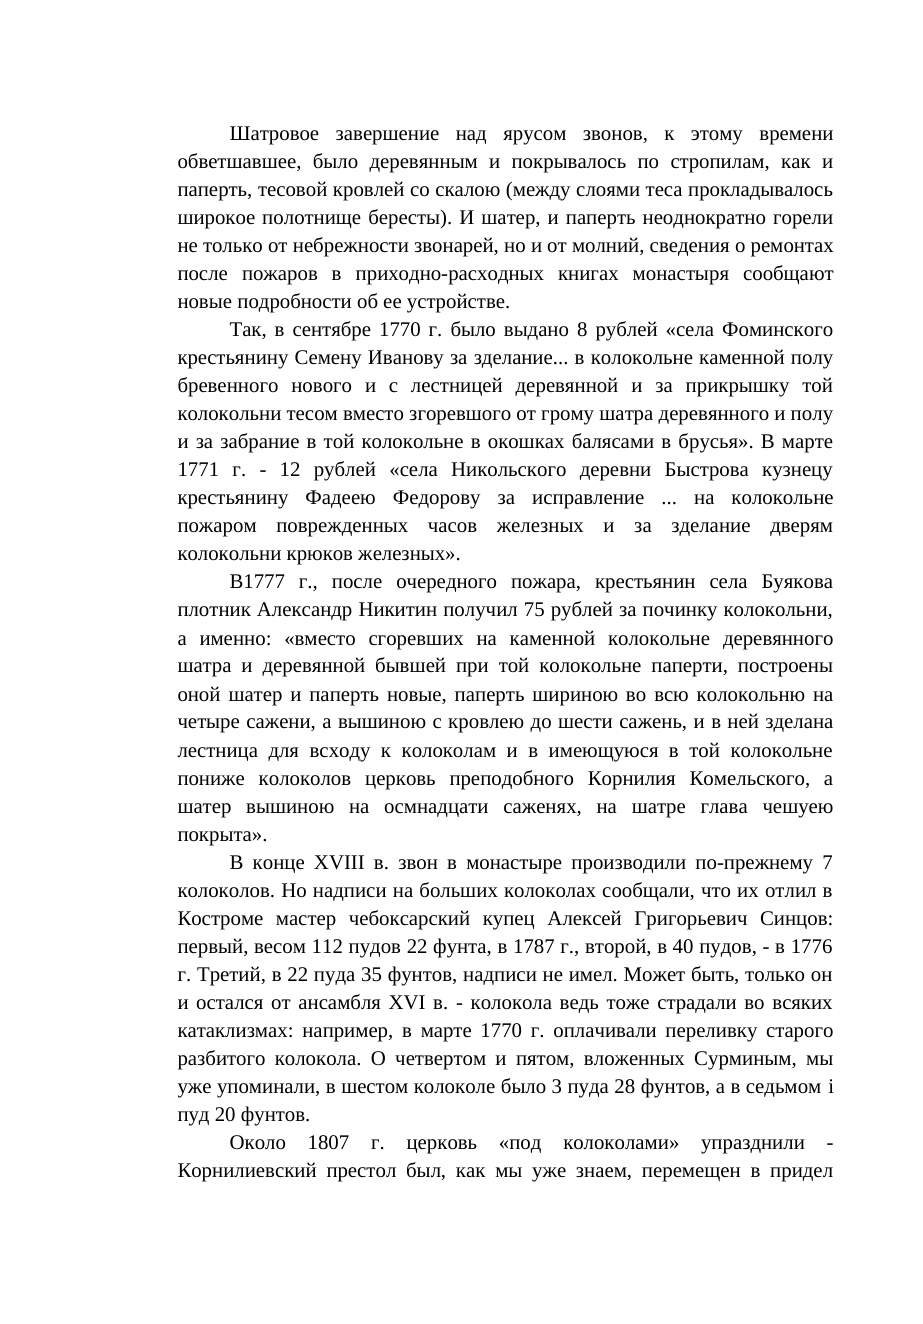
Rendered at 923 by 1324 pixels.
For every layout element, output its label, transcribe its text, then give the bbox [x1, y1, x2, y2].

text Так, в сентябре 1770 г. было выдано 8 рублей «села Фоминского крестьянину Семену Иванову за зделание... в колокольне каменной полу бревенного нового и с лестницей деревянной и за прикрышку той колокольни тесом вместо згоревшого от грому шатра деревянного и полу и за забрание в той колокольне в окошках балясами в брусья». В марте 1771 г. - 12 рублей «села Никольского деревни Быстрова кузнецу крестьянину Фадеею Федорову за исправление ... на колокольне пожаром поврежденных часов железных и за зделание дверям колокольни крюков железных». [177, 314, 834, 566]
text Шатровое завершение над ярусом звонов, к этому времени обветшавшее, было деревянным и покрывалось по стропилам, как и паперть, тесовой кровлей со скалою (между слоями теса прокладывалось широкое полотнище бересты). И шатер, и паперть неоднократно горели не только от небрежности звонарей, но и от молний, сведения о ремонтах после пожаров в приходно-расходных книгах монастыря сообщают новые подробности об ее устройстве. [177, 118, 834, 314]
text В конце XVIII в. звон в монастыре производили по-прежнему 7 колоколов. Но надписи на больших колоколах сообщали, что их отлил в Костроме мастер чебоксарский купец Алексей Григорьевич Синцов: первый, весом 112 пудов 22 фунта, в 1787 г., второй, в 40 пудов, - в 1776 г. Третий, в 22 пуда 35 фунтов, надписи не имел. Может быть, только он и остался от ансамбля XVI в. - колокола ведь тоже страдали во всяких катаклизмах: например, в марте 1770 г. оплачивали переливку старого разбитого колокола. О четвертом и пятом, вложенных Сурминым, мы уже упоминали, в шестом колоколе было 3 пуда 28 фунтов, а в седьмом i пуд 20 фунтов. [177, 847, 834, 1127]
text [177, 1127, 834, 1183]
text В1777 г., после очередного пожара, крестьянин села Буякова плотник Александр Никитин получил 75 рублей за починку колокольни, а именно: «вместо сгоревших на каменной колокольне деревянного шатра и деревянной бывшей при той колокольне паперти, построены оной шатер и паперть новые, паперть шириною во всю колокольню на четыре сажени, а вышиною с кровлею до шести сажень, и в ней зделана лестница для всходу к колоколам и в имеющуюся в той колокольне пониже колоколов церковь преподобного Корнилия Комельского, а шатер вышиною на осмнадцати саженях, на шатре глава чешуею покрыта». [177, 566, 834, 847]
